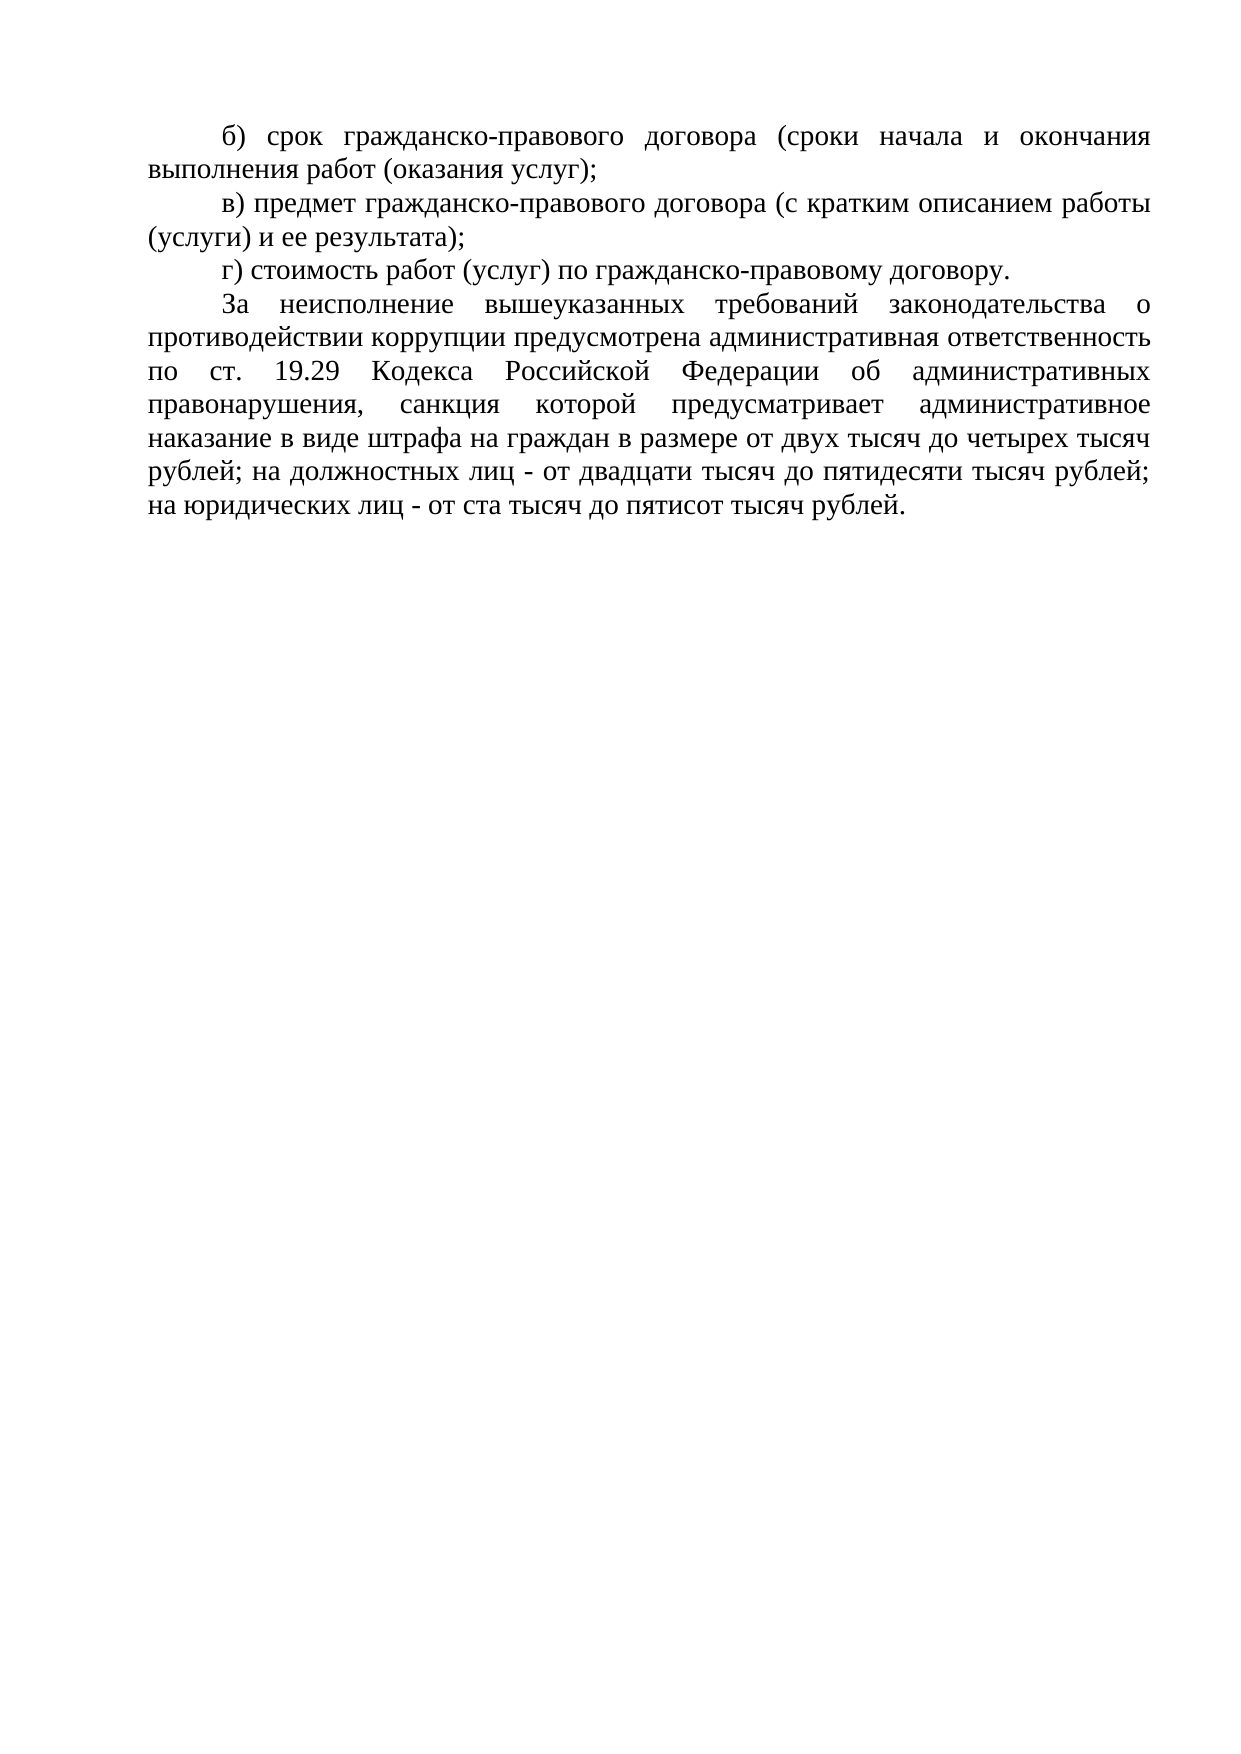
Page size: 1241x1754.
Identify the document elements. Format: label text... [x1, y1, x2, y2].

text в) предмет гражданско-правового договора (с кратким описанием работы (услуги) и ее результата); [148, 185, 1152, 252]
text б) срок гражданско-правового договора (сроки начала и окончания выполнения работ (оказания услуг); [148, 118, 1152, 185]
text За неисполнение вышеуказанных требований законодательства о противодействии коррупции предусмотрена административная ответственность по ст. 19.29 Кодекса Российской Федерации об административных правонарушения, санкция которой предусматривает административное наказание в виде штрафа на граждан в размере от двух тысяч до четырех тысяч рублей; на должностных лиц - от двадцати тысяч до пятидесяти тысяч рублей; на юридических лиц - от ста тысяч до пятисот тысяч рублей. [148, 286, 1152, 521]
text г) стоимость работ (услуг) по гражданско-правовому договору. [148, 252, 1152, 286]
